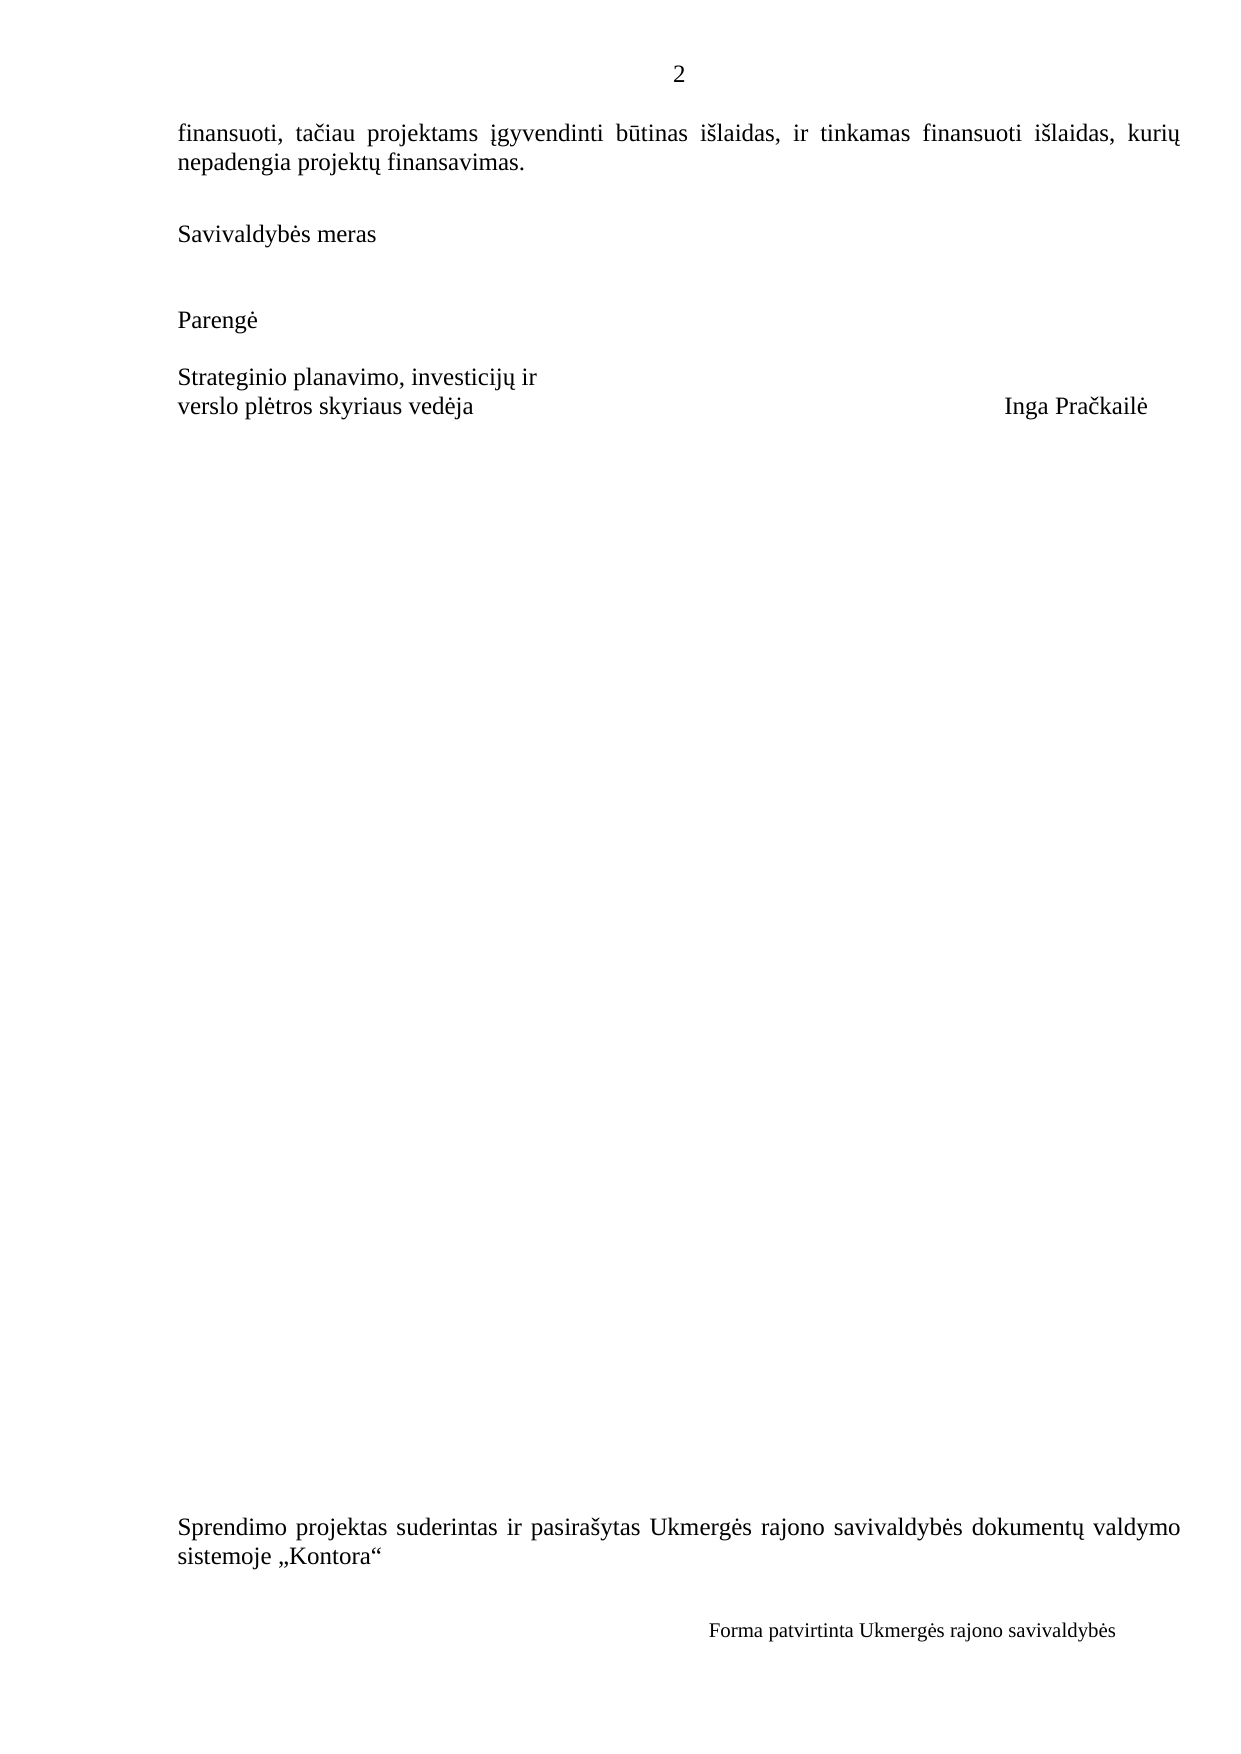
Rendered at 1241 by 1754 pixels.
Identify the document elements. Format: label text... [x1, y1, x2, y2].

text Strateginio planavimo, investicijų ir [177, 362, 1181, 391]
text verslo plėtros skyriaus vedėja Inga Pračkailė [177, 391, 1181, 420]
text Savivaldybės meras [177, 219, 1181, 247]
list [177, 118, 1181, 176]
text Sprendimo projektas suderintas ir pasirašytas Ukmergės rajono savivaldybės dokumentų valdymo sistemoje „Kontora“ [177, 1512, 1181, 1570]
text Forma patvirtinta Ukmergės rajono savivaldybės [177, 1618, 1181, 1642]
text Parengė [177, 305, 1181, 334]
